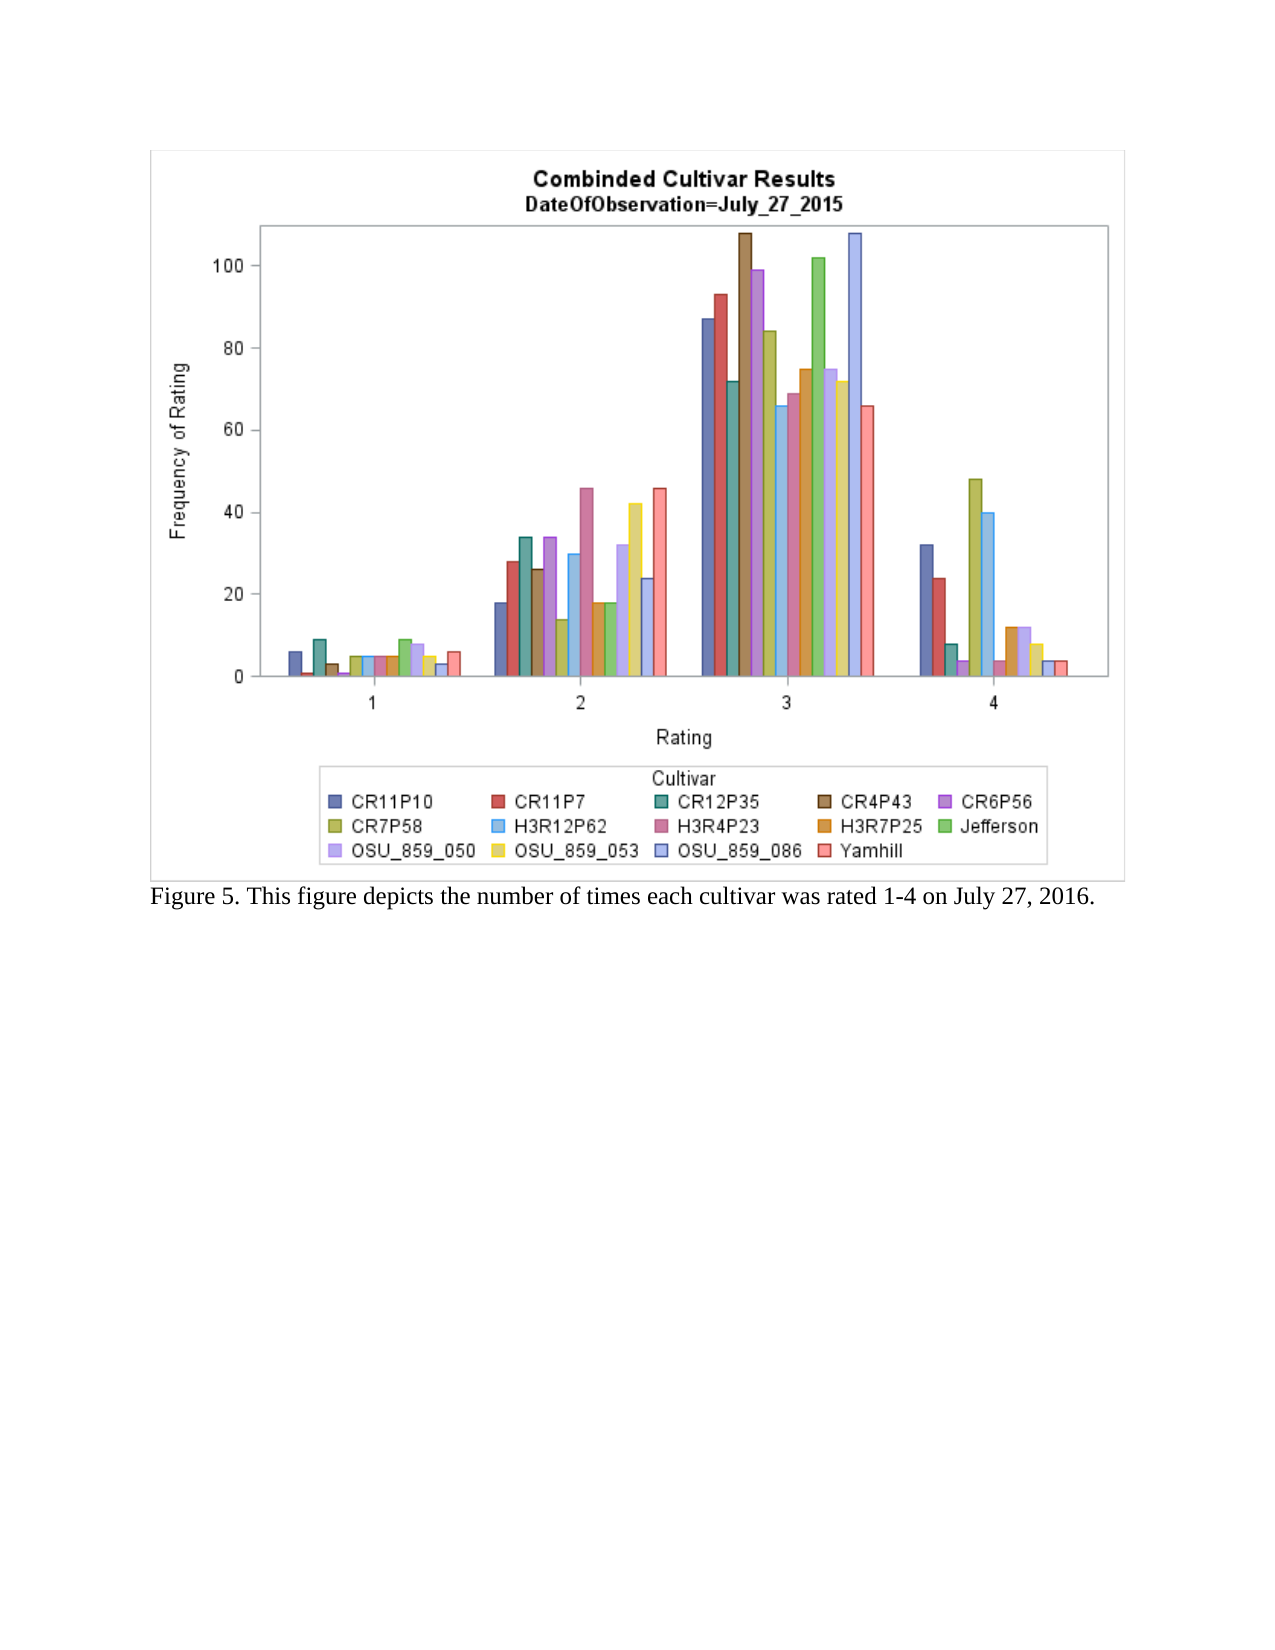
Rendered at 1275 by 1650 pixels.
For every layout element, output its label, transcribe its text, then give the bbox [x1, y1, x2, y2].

text Figure 5. This figure depicts the number of times each cultivar was rated 1-4 on July 27, 2016. [150, 882, 1125, 910]
picture [150, 150, 1125, 882]
